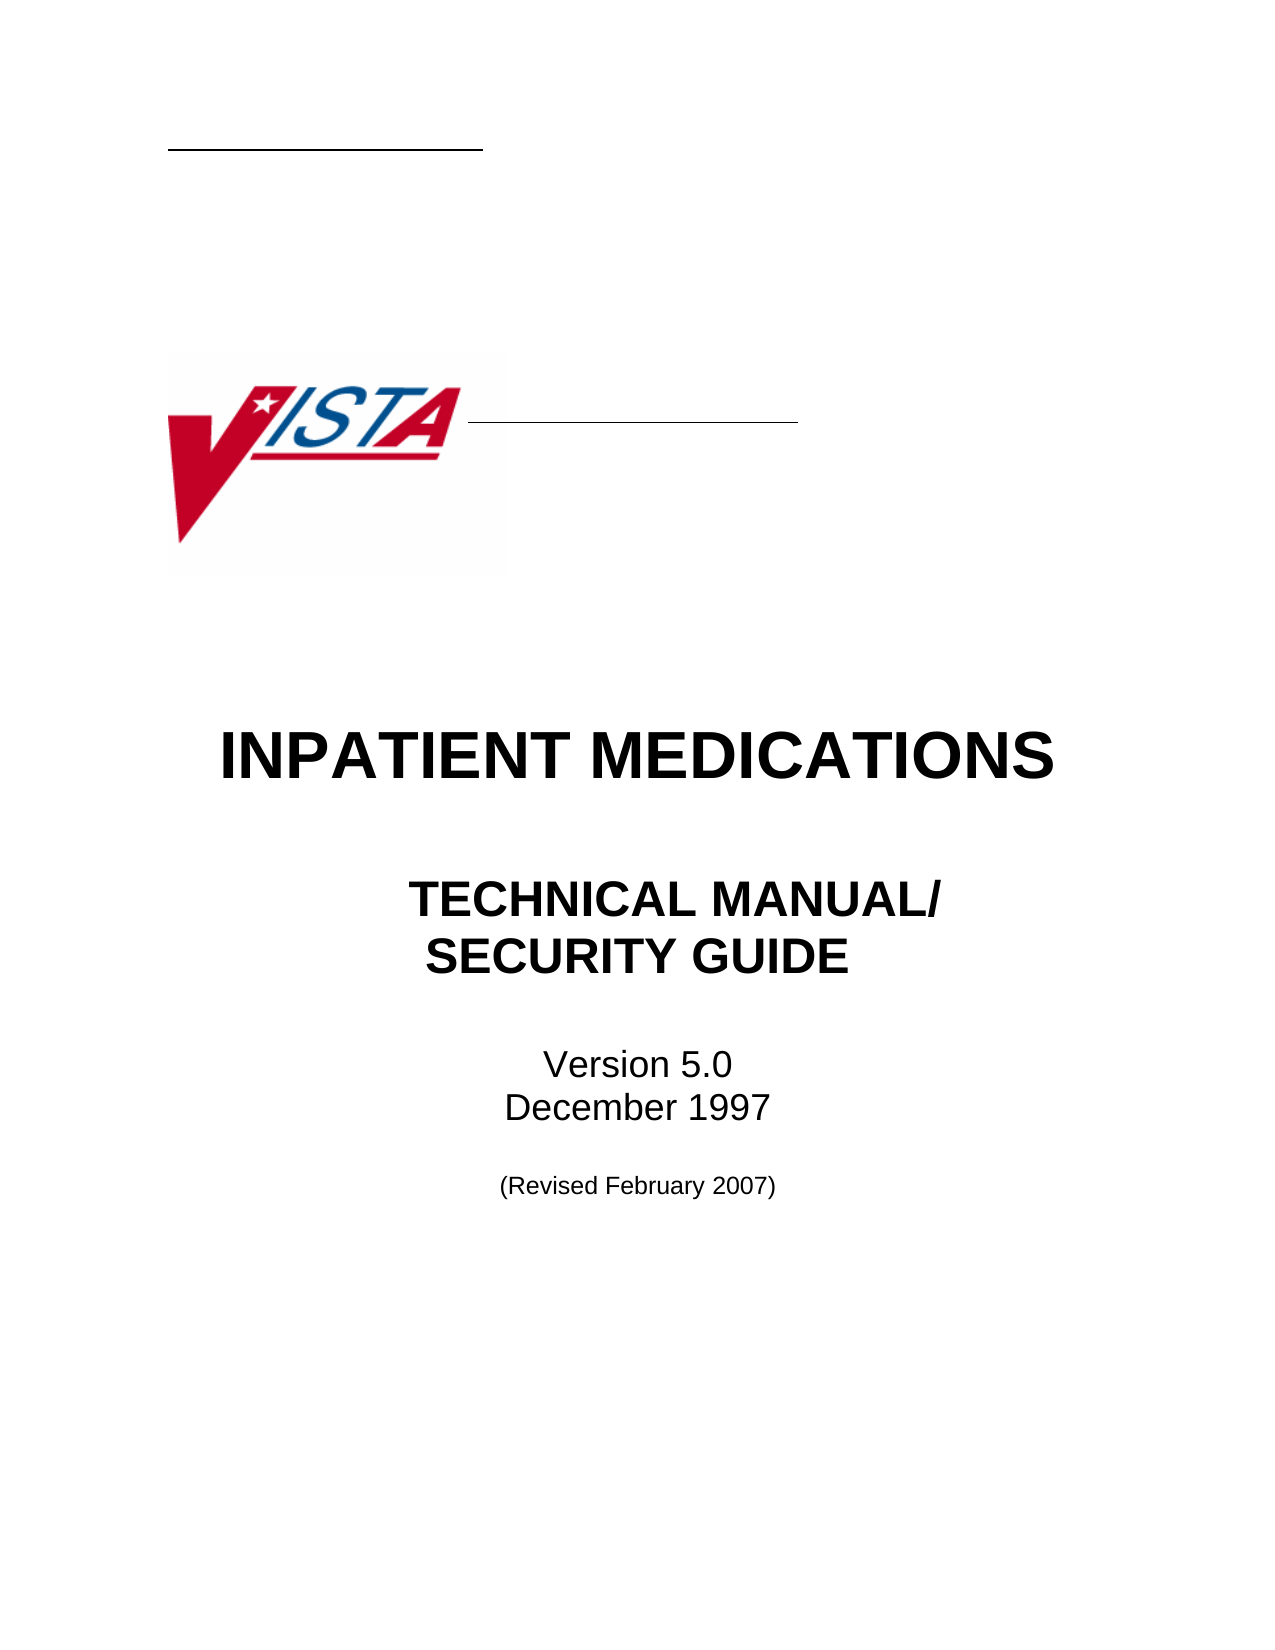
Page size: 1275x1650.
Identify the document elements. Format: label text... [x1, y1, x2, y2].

text December 1997 [150, 1085, 1125, 1128]
title INPATIENT MEDICATIONS [150, 716, 1125, 792]
subtitle Version 5.0 [150, 1042, 1125, 1085]
text TECHNICAL MANUAL/ SECURITY GUIDE [408, 869, 944, 984]
text (Revised February 2007) [150, 1171, 1125, 1200]
picture [168, 351, 508, 577]
